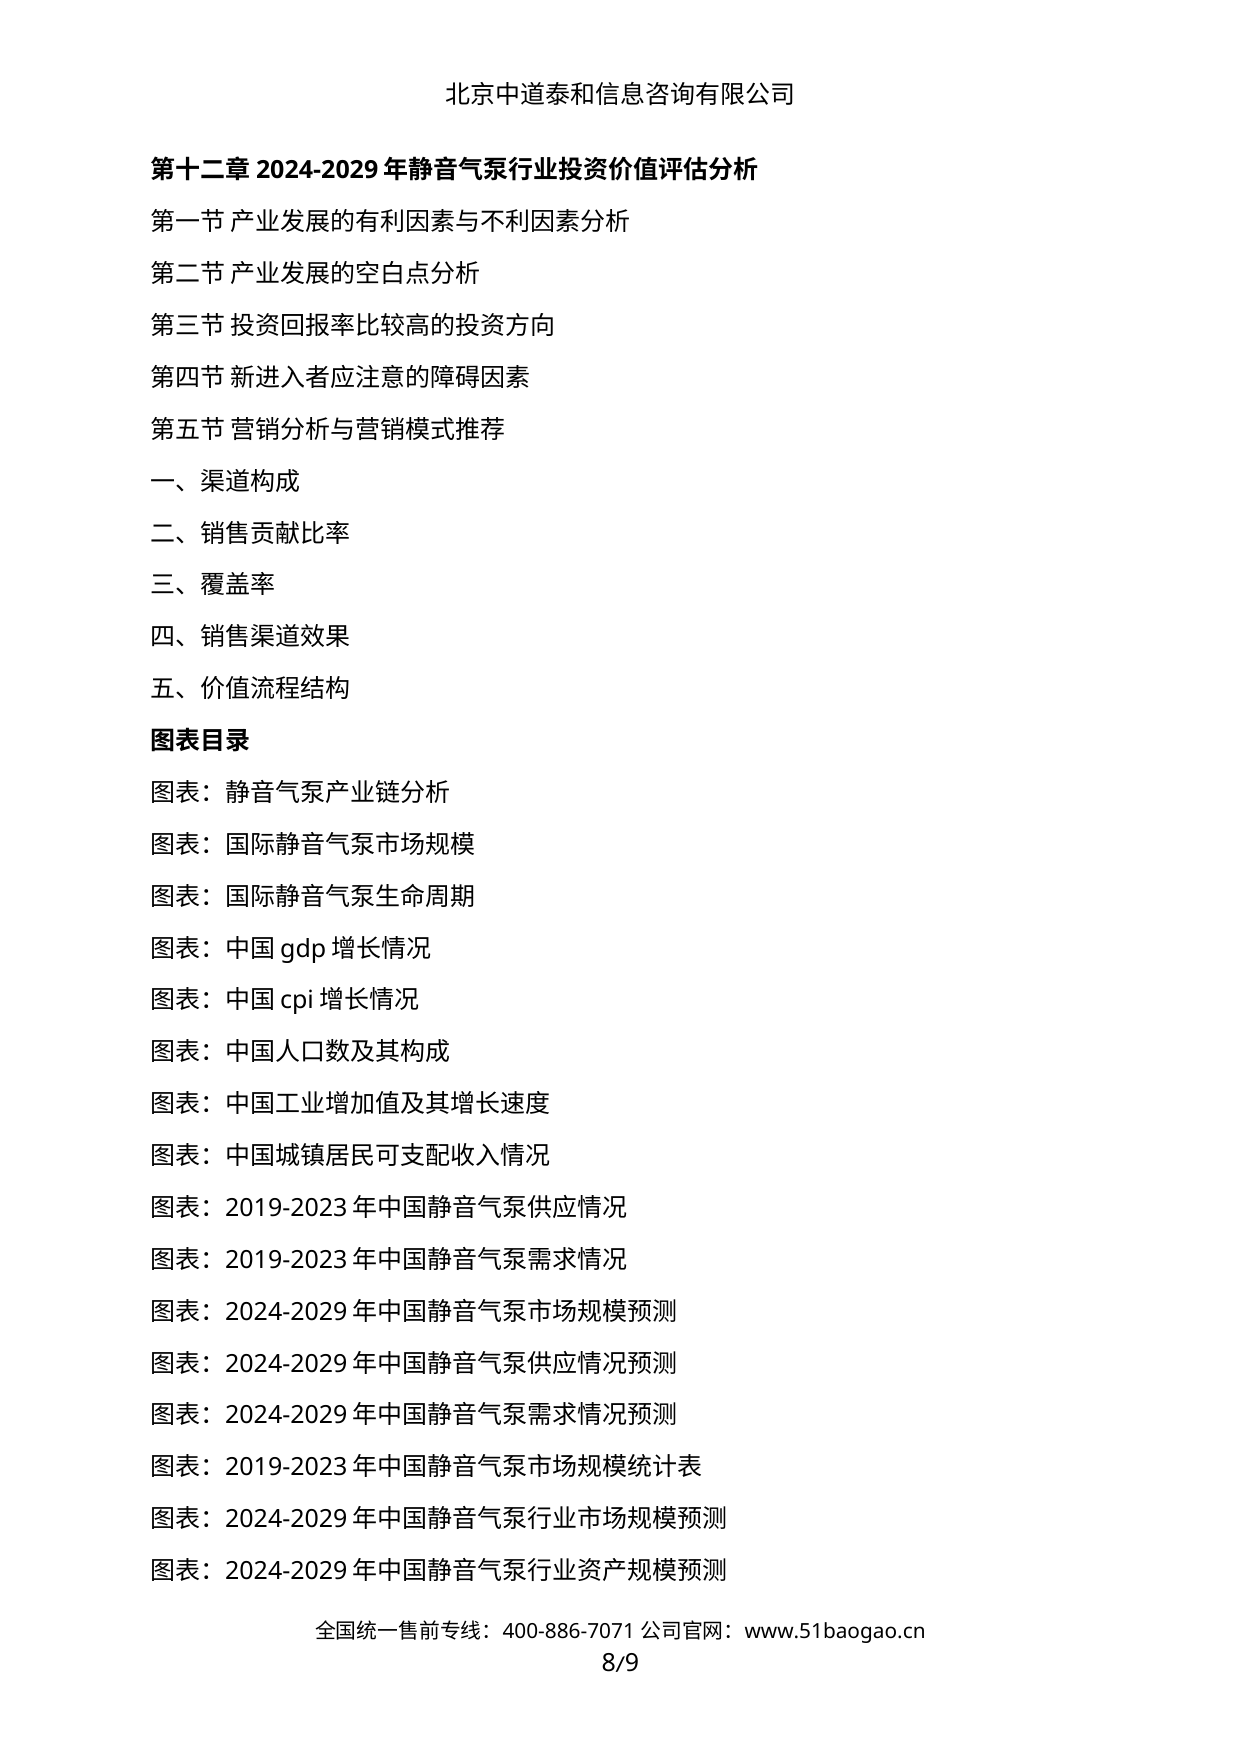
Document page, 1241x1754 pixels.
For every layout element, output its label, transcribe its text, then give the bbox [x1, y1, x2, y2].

text 图表：静音气泵产业链分析 [150, 772, 1090, 809]
text 图表：中国人口数及其构成 [150, 1032, 1090, 1068]
text 图表：国际静音气泵市场规模 [150, 824, 1090, 861]
text 图表：国际静音气泵生命周期 [150, 876, 1090, 912]
text 第一节 产业发展的有利因素与不利因素分析 [150, 202, 1090, 238]
text 图表：2024-2029年中国静音气泵行业市场规模预测 [150, 1499, 1090, 1535]
text 三、覆盖率 [150, 565, 1090, 601]
text 图表：2024-2029年中国静音气泵供应情况预测 [150, 1343, 1090, 1379]
text 图表：2019-2023年中国静音气泵市场规模统计表 [150, 1447, 1090, 1483]
text 五、价值流程结构 [150, 669, 1090, 705]
text 第二节 产业发展的空白点分析 [150, 254, 1090, 290]
text 第十二章 2024-2029年静音气泵行业投资价值评估分析 [150, 150, 1090, 186]
text 图表：中国城镇居民可支配收入情况 [150, 1136, 1090, 1172]
text 图表：中国cpi增长情况 [150, 980, 1090, 1016]
text 图表目录 [150, 721, 1090, 757]
text 图表：2024-2029年中国静音气泵行业资产规模预测 [150, 1551, 1090, 1587]
text 图表：2024-2029年中国静音气泵市场规模预测 [150, 1291, 1090, 1327]
text 图表：2019-2023年中国静音气泵供应情况 [150, 1187, 1090, 1224]
text 第三节 投资回报率比较高的投资方向 [150, 306, 1090, 342]
text 四、销售渠道效果 [150, 617, 1090, 653]
text 图表：中国工业增加值及其增长速度 [150, 1084, 1090, 1120]
text 一、渠道构成 [150, 461, 1090, 497]
text 第四节 新进入者应注意的障碍因素 [150, 357, 1090, 394]
text 图表：2024-2029年中国静音气泵需求情况预测 [150, 1395, 1090, 1431]
text 图表：中国gdp增长情况 [150, 928, 1090, 964]
text 图表：2019-2023年中国静音气泵需求情况 [150, 1239, 1090, 1276]
text 二、销售贡献比率 [150, 513, 1090, 549]
text 第五节 营销分析与营销模式推荐 [150, 409, 1090, 446]
